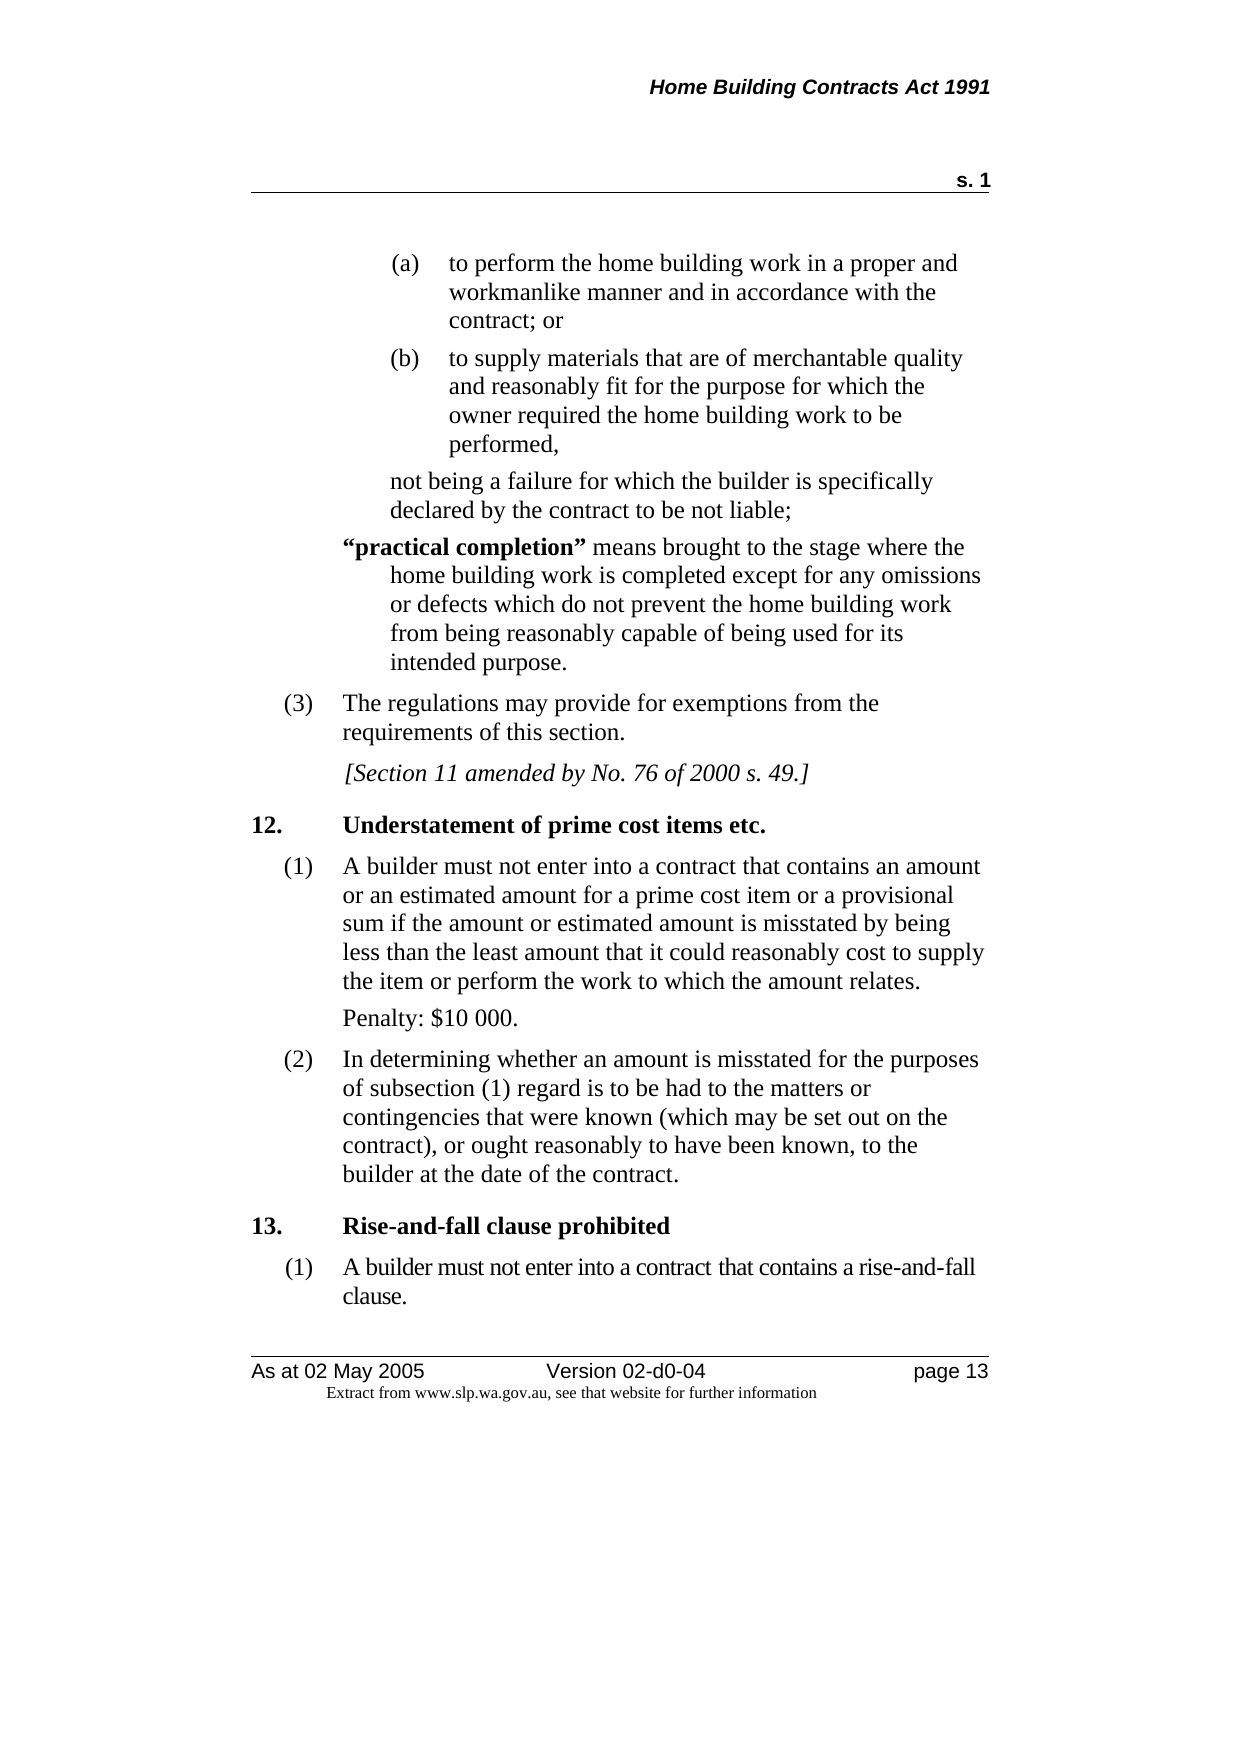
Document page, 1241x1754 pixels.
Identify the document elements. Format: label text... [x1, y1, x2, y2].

text (1) A builder must not enter into a contract that contains an amount or an estimated amount for a prime cost item or a provisional sum if the amount or estimated amount is misstated by being less than the least amount that it could reasonably cost to supply the item or perform the work to which the amount relates. [251, 851, 989, 995]
text [Section 11 amended by No. 76 of 2000 s. 49.] [251, 758, 989, 787]
text Penalty: $10 000. [251, 1003, 989, 1032]
text (3) The regulations may provide for exemptions from the requirements of this section. [251, 688, 989, 746]
subtitle 12. Understatement of prime cost items etc. [251, 810, 989, 838]
text not being a failure for which the builder is specifically declared by the contract to be not liable; [251, 466, 989, 523]
text (b) to supply materials that are of merchantable quality and reasonably fit for the purpose for which the owner required the home building work to be performed, [251, 343, 989, 458]
text (1) A builder must not enter into a contract that contains a rise-and-fall clause. [251, 1252, 989, 1310]
text (2) In determining whether an amount is misstated for the purposes of subsection (1) regard is to be had to the matters or contingencies that were known (which may be set out on the contract), or ought reasonably to have been known, to the builder at the date of the contract. [251, 1044, 989, 1188]
subtitle 13. Rise-and-fall clause prohibited [251, 1211, 989, 1240]
text “practical completion” means brought to the stage where the home building work is completed except for any omissions or defects which do not prevent the home building work from being reasonably capable of being used for its intended purpose. [251, 532, 989, 676]
text (a) to perform the home building work in a proper and workmanlike manner and in accordance with the contract; or [251, 248, 989, 334]
